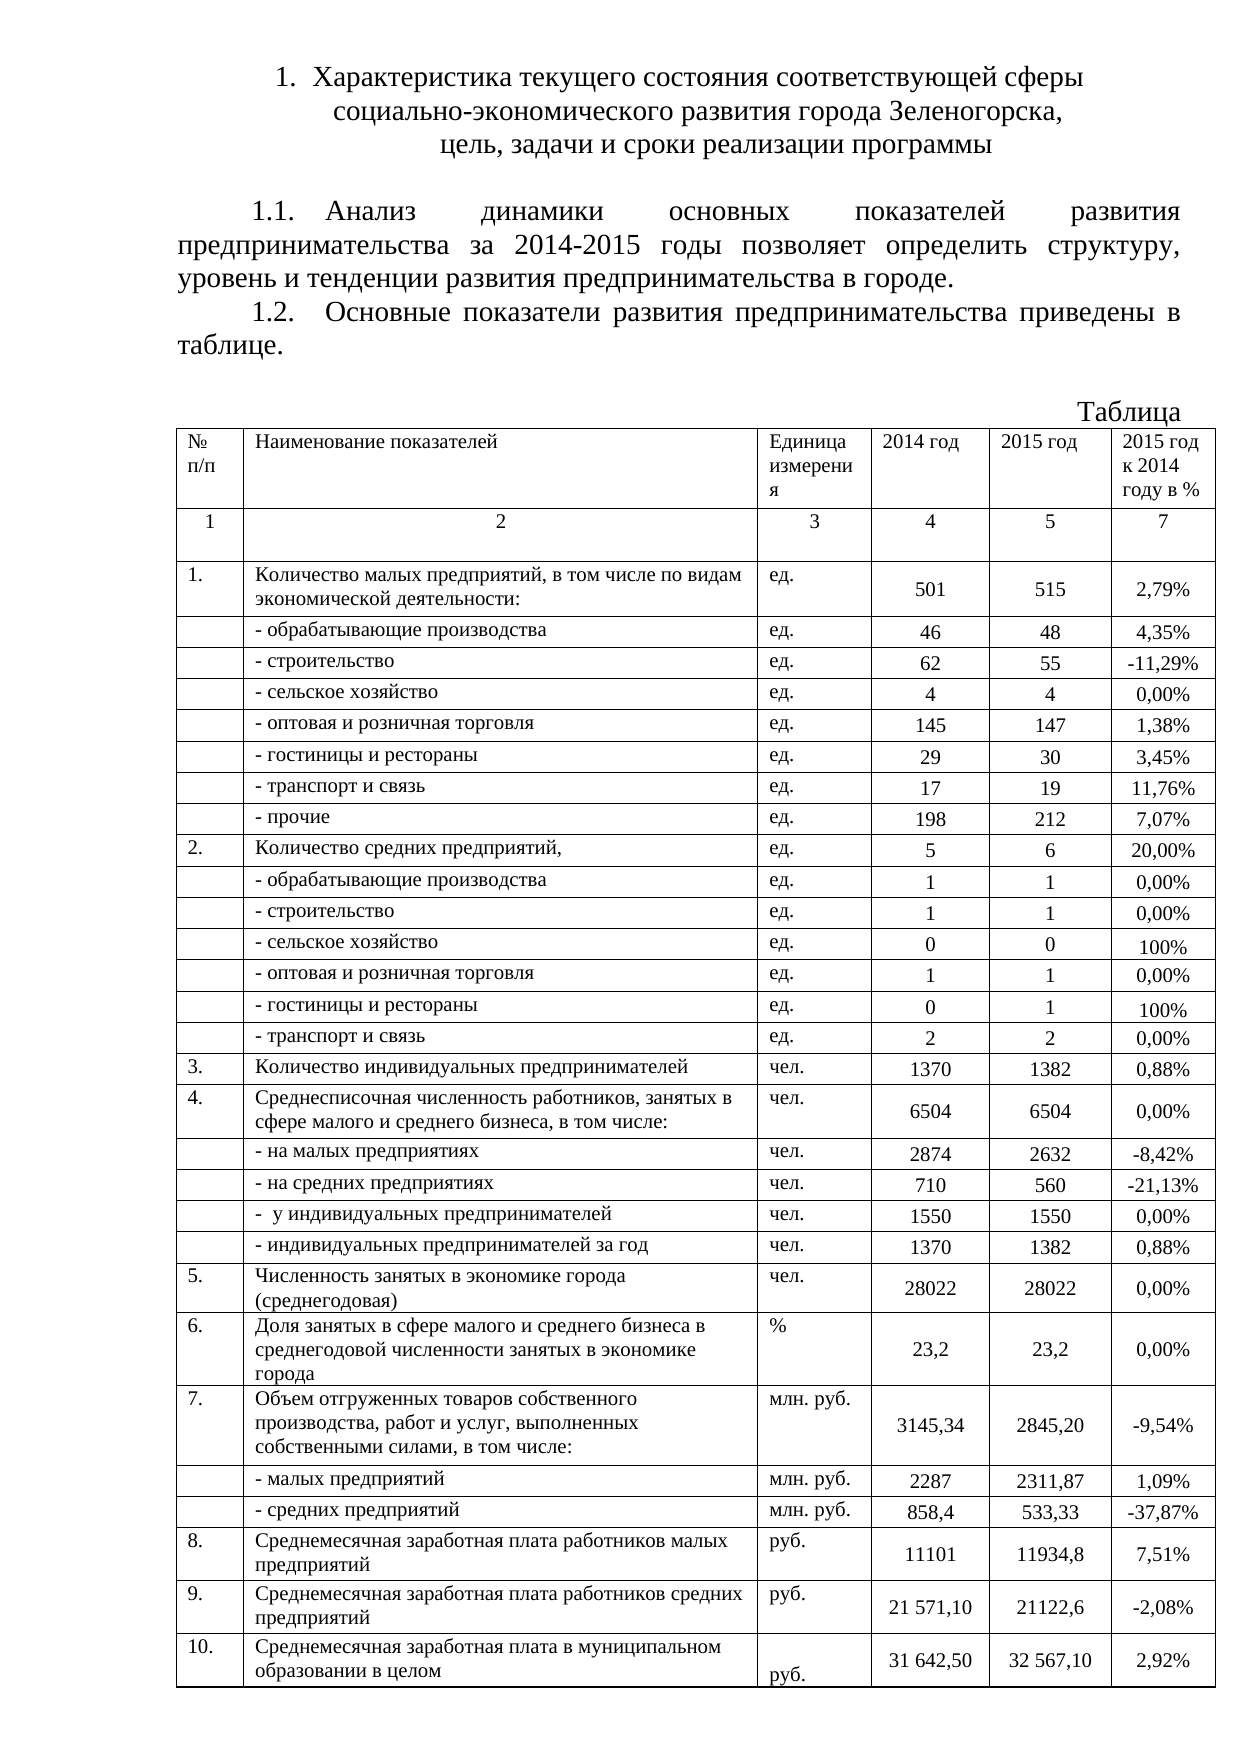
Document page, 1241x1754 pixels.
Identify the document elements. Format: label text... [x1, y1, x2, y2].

table_cell - строительство [244, 648, 757, 678]
table_cell 2,92% [1112, 1634, 1215, 1686]
table_cell чел. [758, 1232, 871, 1262]
table_cell 8. [177, 1528, 243, 1580]
table_cell млн. руб. [758, 1386, 871, 1464]
table_cell 9. [177, 1581, 243, 1633]
table_cell [177, 898, 243, 928]
table_cell 46 [872, 617, 989, 647]
table_cell -11,29% [1112, 648, 1215, 678]
table_cell Количество средних предприятий, [244, 835, 757, 866]
list Анализ динамики основных показателей развития предпринимательства за 2014-2015 годы позволяет определить структуру, уровень и тенденции развития предпринимательства в городе. [177, 193, 1181, 294]
table_cell 6 [990, 835, 1111, 866]
table_cell 0,00% [1112, 1313, 1215, 1385]
table_cell -9,54% [1112, 1386, 1215, 1464]
table_cell 0,00% [1112, 960, 1215, 991]
table_cell ед. [758, 835, 871, 866]
table_cell 3,45% [1112, 742, 1215, 772]
table_cell 2874 [872, 1139, 989, 1169]
table_cell -37,87% [1112, 1497, 1215, 1527]
table_cell 7 [1112, 509, 1215, 561]
table_cell [177, 1497, 243, 1527]
table_cell [177, 1139, 243, 1169]
table_header Единица измерения [758, 429, 871, 508]
table_cell 212 [990, 804, 1111, 834]
table_cell руб. [758, 1581, 871, 1633]
table_cell ед. [758, 679, 871, 709]
table_cell ед. [758, 710, 871, 741]
table_cell 55 [990, 648, 1111, 678]
table_cell 501 [872, 562, 989, 616]
table_cell 2 [990, 1023, 1111, 1053]
table_cell ед. [758, 742, 871, 772]
table_cell - оптовая и розничная торговля [244, 710, 757, 741]
table_cell 1550 [990, 1201, 1111, 1231]
table_cell ед. [758, 898, 871, 928]
table_cell ед. [758, 617, 871, 647]
table_cell 198 [872, 804, 989, 834]
table_cell ед. [758, 960, 871, 991]
table_cell 5 [872, 835, 989, 866]
table_cell руб. [758, 1634, 871, 1686]
table_cell 100% [1112, 929, 1215, 959]
table_cell [177, 1170, 243, 1200]
table_cell 515 [990, 562, 1111, 616]
table_cell - обрабатывающие производства [244, 617, 757, 647]
table_cell [177, 1023, 243, 1053]
table_cell 1,09% [1112, 1466, 1215, 1496]
table_cell 1. [177, 562, 243, 616]
table_cell 145 [872, 710, 989, 741]
table_header Наименование показателей [244, 429, 757, 508]
table_cell 23,2 [990, 1313, 1111, 1385]
table_cell 2,79% [1112, 562, 1215, 616]
table_cell - строительство [244, 898, 757, 928]
table_cell 858,4 [872, 1497, 989, 1527]
table_cell ед. [758, 867, 871, 897]
table_cell 0 [872, 929, 989, 959]
table_cell 0 [990, 929, 1111, 959]
table_cell [177, 867, 243, 897]
table_cell - транспорт и связь [244, 1023, 757, 1053]
table_cell 7,07% [1112, 804, 1215, 834]
table_cell 0,00% [1112, 898, 1215, 928]
table_cell - обрабатывающие производства [244, 867, 757, 897]
table_cell 7. [177, 1386, 243, 1464]
table_cell 1382 [990, 1054, 1111, 1084]
table_cell [177, 1466, 243, 1496]
table_cell Объем отгруженных товаров собственного производства, работ и услуг, выполненных собственными силами, в том числе: [244, 1386, 757, 1464]
table_cell 1 [177, 509, 243, 561]
table_cell 147 [990, 710, 1111, 741]
table_cell 0,00% [1112, 1201, 1215, 1231]
table_cell [177, 648, 243, 678]
table_cell 1 [990, 992, 1111, 1022]
table_cell 4 [872, 509, 989, 561]
table_cell 533,33 [990, 1497, 1111, 1527]
table_cell 2 [872, 1023, 989, 1053]
table_cell 0,88% [1112, 1232, 1215, 1262]
table_cell 5. [177, 1264, 243, 1312]
table_cell чел. [758, 1170, 871, 1200]
table_cell руб. [758, 1528, 871, 1580]
table_cell - у индивидуальных предпринимателей [244, 1201, 757, 1231]
list Характеристика текущего состояния соответствующей сферы [177, 59, 1181, 93]
table_cell ед. [758, 804, 871, 834]
table_cell 7,51% [1112, 1528, 1215, 1580]
table_cell 4,35% [1112, 617, 1215, 647]
table_cell 19 [990, 773, 1111, 803]
table_cell - средних предприятий [244, 1497, 757, 1527]
table_cell 29 [872, 742, 989, 772]
table_cell [177, 679, 243, 709]
table_cell 28022 [872, 1264, 989, 1312]
table_cell чел. [758, 1201, 871, 1231]
table_header № п/п [177, 429, 243, 508]
table_cell -21,13% [1112, 1170, 1215, 1200]
table_cell - на средних предприятиях [244, 1170, 757, 1200]
table_cell 2 [244, 509, 757, 561]
table_cell - сельское хозяйство [244, 929, 757, 959]
table_cell 0,00% [1112, 1264, 1215, 1312]
table_cell 4 [990, 679, 1111, 709]
table_cell 4. [177, 1085, 243, 1137]
table_cell 3145,34 [872, 1386, 989, 1464]
text цель, задачи и сроки реализации программы [177, 126, 1181, 160]
table_cell 2845,20 [990, 1386, 1111, 1464]
table_cell 2. [177, 835, 243, 866]
table_cell - гостиницы и рестораны [244, 742, 757, 772]
table_cell 23,2 [872, 1313, 989, 1385]
table_cell 0,00% [1112, 1085, 1215, 1137]
table_cell Численность занятых в экономике города (среднегодовая) [244, 1264, 757, 1312]
list Основные показатели развития предпринимательства приведены в таблице. [177, 294, 1181, 361]
table_cell 2287 [872, 1466, 989, 1496]
table_cell 17 [872, 773, 989, 803]
table_cell 2311,87 [990, 1466, 1111, 1496]
table_cell 560 [990, 1170, 1111, 1200]
table_cell 20,00% [1112, 835, 1215, 866]
table_cell ед. [758, 648, 871, 678]
table_cell Среднесписочная численность работников, занятых в сфере малого и среднего бизнеса, в том числе: [244, 1085, 757, 1137]
table_cell 1,38% [1112, 710, 1215, 741]
table_cell 1 [990, 898, 1111, 928]
table_cell 4 [872, 679, 989, 709]
table_cell 48 [990, 617, 1111, 647]
table_cell [177, 1232, 243, 1262]
table_cell 6. [177, 1313, 243, 1385]
table_cell чел. [758, 1085, 871, 1137]
table_cell ед. [758, 1023, 871, 1053]
table_cell [177, 617, 243, 647]
table_cell 1 [990, 867, 1111, 897]
table_cell - гостиницы и рестораны [244, 992, 757, 1022]
table_cell 1550 [872, 1201, 989, 1231]
table_cell % [758, 1313, 871, 1385]
table_cell -8,42% [1112, 1139, 1215, 1169]
table_cell [177, 742, 243, 772]
table_cell [177, 773, 243, 803]
table_cell 0,88% [1112, 1054, 1215, 1084]
text Таблица [177, 394, 1181, 428]
table_cell 11934,8 [990, 1528, 1111, 1580]
table_cell 1 [872, 960, 989, 991]
table_cell 1370 [872, 1232, 989, 1262]
table_cell 30 [990, 742, 1111, 772]
table_cell - на малых предприятиях [244, 1139, 757, 1169]
table_cell чел. [758, 1139, 871, 1169]
table_cell 6504 [872, 1085, 989, 1137]
table_cell Количество малых предприятий, в том числе по видам экономической деятельности: [244, 562, 757, 616]
table_cell 1 [990, 960, 1111, 991]
table_cell 5 [990, 509, 1111, 561]
table_cell Доля занятых в сфере малого и среднего бизнеса в среднегодовой численности занятых в экономике города [244, 1313, 757, 1385]
table_cell Среднемесячная заработная плата работников средних предприятий [244, 1581, 757, 1633]
table_cell Среднемесячная заработная плата работников малых предприятий [244, 1528, 757, 1580]
table_cell -2,08% [1112, 1581, 1215, 1633]
list социально-экономического развития города Зеленогорска, [215, 93, 1181, 126]
table_cell [177, 929, 243, 959]
table_cell 100% [1112, 992, 1215, 1022]
table_cell 0,00% [1112, 1023, 1215, 1053]
table_cell Среднемесячная заработная плата в муниципальном образовании в целом [244, 1634, 757, 1686]
table_cell 32 567,10 [990, 1634, 1111, 1686]
table_cell - оптовая и розничная торговля [244, 960, 757, 991]
table_cell - прочие [244, 804, 757, 834]
table_cell млн. руб. [758, 1497, 871, 1527]
table_cell чел. [758, 1054, 871, 1084]
table_cell 710 [872, 1170, 989, 1200]
table_cell [177, 710, 243, 741]
table_cell [177, 992, 243, 1022]
table_cell 21122,6 [990, 1581, 1111, 1633]
table_header 2015 год [990, 429, 1111, 508]
table_cell ед. [758, 992, 871, 1022]
table_cell - индивидуальных предпринимателей за год [244, 1232, 757, 1262]
table_cell ед. [758, 773, 871, 803]
table_cell 1382 [990, 1232, 1111, 1262]
table_cell [177, 960, 243, 991]
table_cell 31 642,50 [872, 1634, 989, 1686]
table_cell 62 [872, 648, 989, 678]
table_cell 1 [872, 867, 989, 897]
table_cell 1370 [872, 1054, 989, 1084]
table_cell чел. [758, 1264, 871, 1312]
table_cell 28022 [990, 1264, 1111, 1312]
table_cell 1 [872, 898, 989, 928]
table_cell 11,76% [1112, 773, 1215, 803]
table_cell 3 [758, 509, 871, 561]
table_cell - сельское хозяйство [244, 679, 757, 709]
table_cell 6504 [990, 1085, 1111, 1137]
table_cell 21 571,10 [872, 1581, 989, 1633]
table_header 2015 год к 2014 году в % [1112, 429, 1215, 508]
table_cell ед. [758, 562, 871, 616]
table_cell 0,00% [1112, 679, 1215, 709]
table_cell Количество индивидуальных предпринимателей [244, 1054, 757, 1084]
table_cell - малых предприятий [244, 1466, 757, 1496]
table_cell [177, 804, 243, 834]
table_cell ед. [758, 929, 871, 959]
table_cell - транспорт и связь [244, 773, 757, 803]
table_cell [177, 1201, 243, 1231]
table_cell 0 [872, 992, 989, 1022]
table_cell 10. [177, 1634, 243, 1686]
table_cell 11101 [872, 1528, 989, 1580]
table_cell 3. [177, 1054, 243, 1084]
table_cell 0,00% [1112, 867, 1215, 897]
table_cell млн. руб. [758, 1466, 871, 1496]
table_cell 2632 [990, 1139, 1111, 1169]
table_header 2014 год [872, 429, 989, 508]
